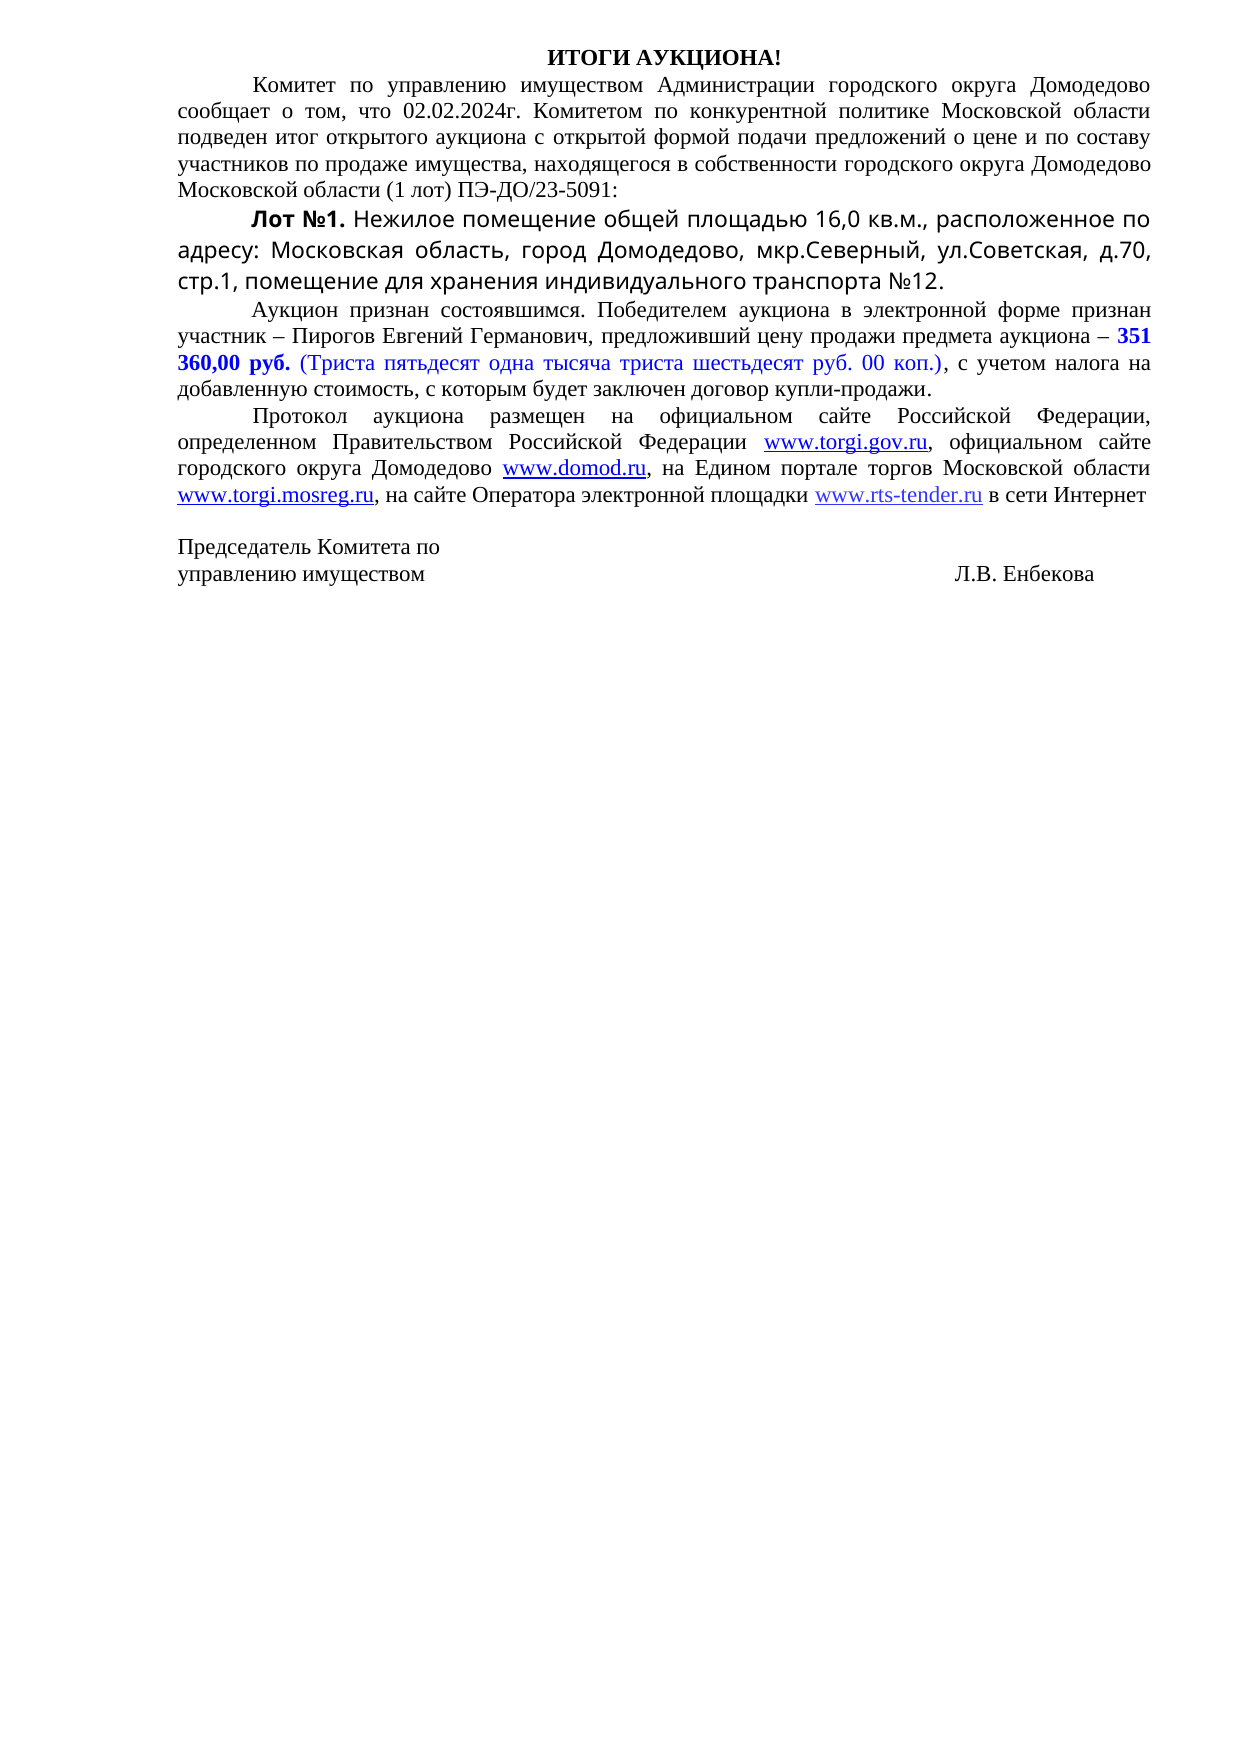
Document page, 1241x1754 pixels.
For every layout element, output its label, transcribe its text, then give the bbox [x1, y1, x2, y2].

text Председатель Комитета по [177, 533, 1152, 560]
text Протокол аукциона размещен на официальном сайте Российской Федерации, определенном Правительством Российской Федерации www.torgi.gov.ru, официальном сайте городского округа Домодедово www.domod.ru, на Едином портале торгов Московской области www.torgi.mosreg.ru, на сайте Оператора электронной площадки www.rts-tender.ru в сети Интернет [177, 402, 1152, 507]
text Комитет по управлению имуществом Администрации городского округа Домодедово сообщает о том, что 02.02.2024г. Комитетом по конкурентной политике Московской области подведен итог открытого аукциона с открытой формой подачи предложений о цене и по составу участников по продаже имущества, находящегося в собственности городского округа Домодедово Московской области (1 лот) ПЭ-ДО/23-5091: [177, 71, 1152, 202]
subtitle ИТОГИ АУКЦИОНА! [177, 44, 1152, 71]
text управлению имуществом Л.В. Енбекова [177, 560, 1152, 586]
text Лот №1. Нежилое помещение общей площадью 16,0 кв.м., расположенное по адресу: Московская область, город Домодедово, мкр.Северный, ул.Советская, д.70, стр.1, помещение для хранения индивидуального транспорта №12. [177, 202, 1152, 296]
text Аукцион признан состоявшимся. Победителем аукциона в электронной форме признан участник – Пирогов Евгений Германович, предложивший цену продажи предмета аукциона – 351 360,00 руб. (Триста пятьдесят одна тысяча триста шестьдесят руб. 00 коп.), с учетом налога на добавленную стоимость, с которым будет заключен договор купли-продажи. [177, 296, 1152, 402]
